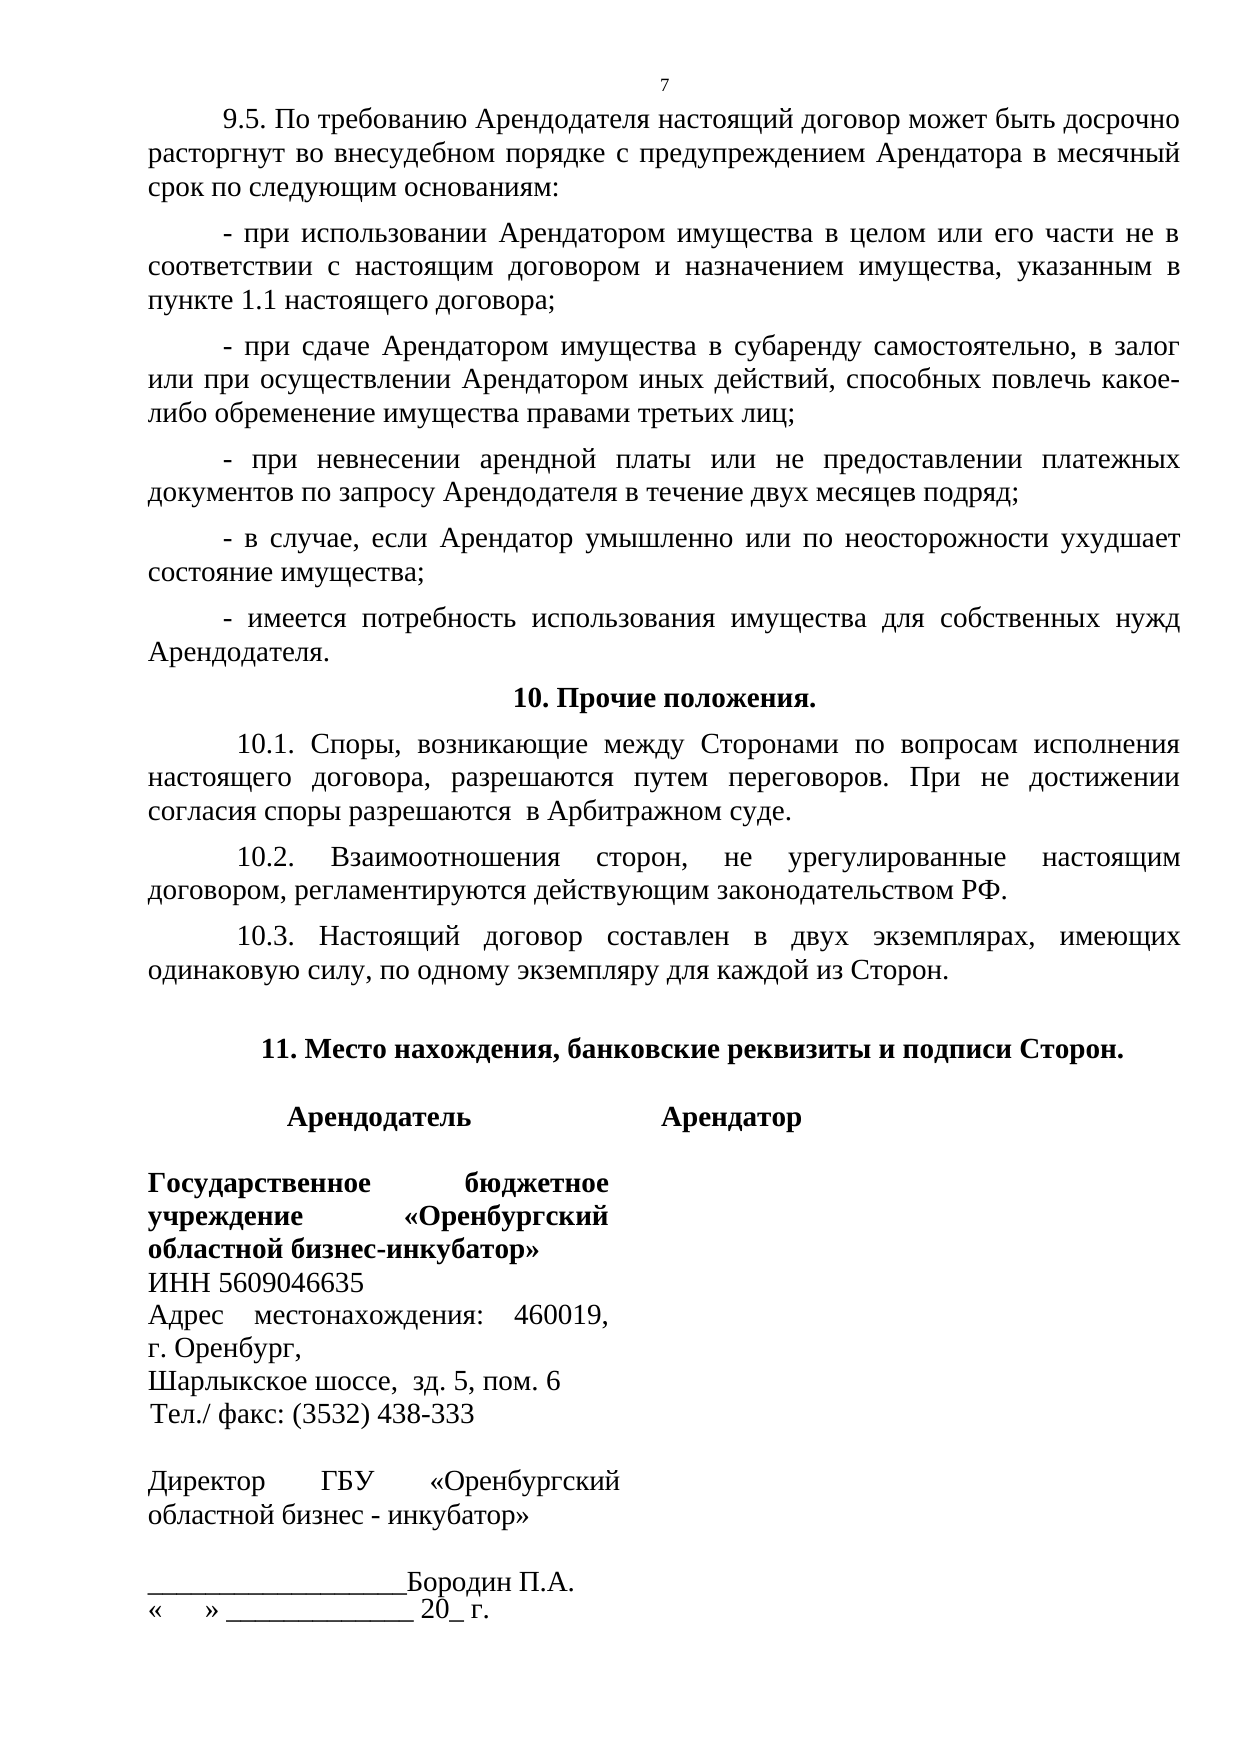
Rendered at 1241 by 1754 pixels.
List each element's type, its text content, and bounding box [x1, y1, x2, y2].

text - при использовании Арендатором имущества в целом или его части не в соответствии с настоящим договором и назначением имущества, указанным в пункте 1.1 настоящего договора; [148, 215, 1181, 315]
text Арендодатель Арендатор [177, 1099, 1181, 1132]
text 9.5. По требованию Арендодателя настоящий договор может быть досрочно расторгнут во внесудебном порядке с предупреждением Арендатора в месячный срок по следующим основаниям: [148, 102, 1181, 202]
text 10.2. Взаимоотношения сторон, не урегулированные настоящим договором, регламентируются действующим законодательством РФ. [148, 839, 1181, 906]
text 11. Место нахождения, банковские реквизиты и подписи Сторон. [148, 1032, 1181, 1065]
text - при невнесении арендной платы или не предоставлении платежных документов по запросу Арендодателя в течение двух месяцев подряд; [148, 441, 1181, 508]
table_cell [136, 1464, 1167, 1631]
text 10.3. Настоящий договор составлен в двух экземплярах, имеющих одинаковую силу, по одному экземпляру для каждой из Сторон. [148, 918, 1181, 986]
text - в случае, если Арендатор умышленно или по неосторожности ухудшает состояние имущества; [148, 521, 1181, 588]
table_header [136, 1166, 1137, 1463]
text 10.1. Споры, возникающие между Сторонами по вопросам исполнения настоящего договора, разрешаются путем переговоров. При не достижении согласия споры разрешаются в Арбитражном суде. [148, 726, 1181, 826]
text 10. Прочие положения. [148, 680, 1181, 713]
text - при сдаче Арендатором имущества в субаренду самостоятельно, в залог или при осуществлении Арендатором иных действий, способных повлечь какое-либо обременение имущества правами третьих лиц; [148, 328, 1181, 428]
text - имеется потребность использования имущества для собственных нужд Арендодателя. [148, 600, 1181, 667]
